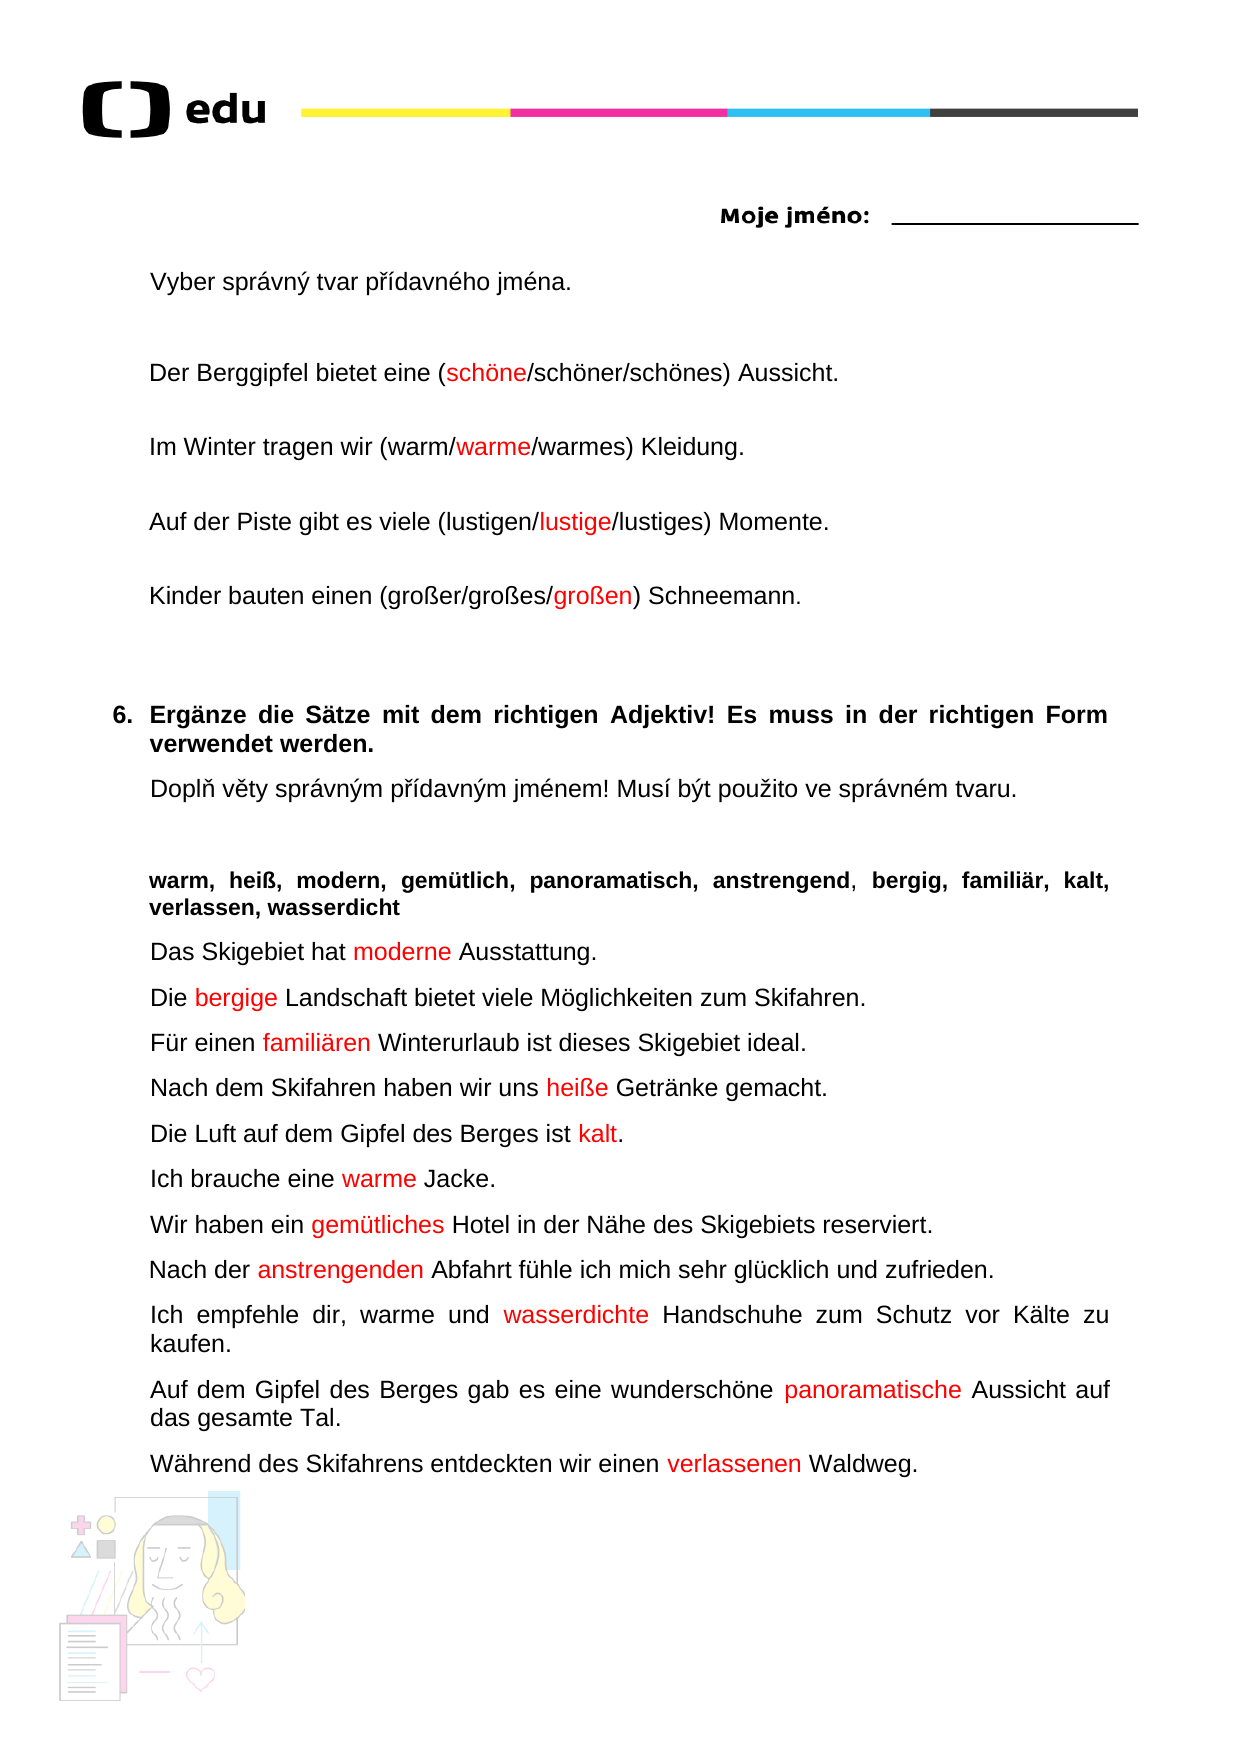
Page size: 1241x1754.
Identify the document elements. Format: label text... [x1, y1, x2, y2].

list Während des Skifahrens entdeckten wir einen verlassenen Waldweg. [150, 1449, 1110, 1477]
text Kinder bauten einen (großer/großes/großen) Schneemann. [149, 581, 1125, 609]
list Nach der anstrengenden Abfahrt fühle ich mich sehr glücklich und zufrieden. [149, 1255, 1110, 1284]
list warm, heiß, modern, gemütlich, panoramatisch, anstrengend, bergig, familiär, kalt, verlassen, wasserdicht [149, 865, 1110, 920]
list Das Skigebiet hat moderne Ausstattung. [150, 937, 1110, 966]
list Nach dem Skifahren haben wir uns heiße Getränke gemacht. [150, 1073, 1110, 1102]
text Ergänze die Sätze mit dem richtigen Adjektiv! Es muss in der richtigen Form verwendet werden. [112, 700, 1110, 758]
text Im Winter tragen wir (warm/warme/warmes) Kleidung. [149, 432, 1125, 461]
picture [58, 1491, 246, 1701]
picture [75, 73, 1150, 240]
list Ich brauche eine warme Jacke. [150, 1164, 1110, 1193]
text Der Berggipfel bietet eine (schöne/schöner/schönes) Aussicht. [149, 358, 1125, 387]
list Wir haben ein gemütliches Hotel in der Nähe des Skigebiets reserviert. [150, 1209, 1110, 1238]
list Doplň věty správným přídavným jménem! Musí být použito ve správném tvaru. [150, 774, 1110, 803]
list Für einen familiären Winterurlaub ist dieses Skigebiet ideal. [150, 1028, 1110, 1057]
list Vyber správný tvar přídavného jména. [150, 267, 1110, 296]
list Auf dem Gipfel des Berges gab es eine wunderschöne panoramatische Aussicht auf das gesamte Tal. [150, 1374, 1110, 1432]
list Die Luft auf dem Gipfel des Berges ist kalt. [150, 1119, 1110, 1147]
list Ich empfehle dir, warme und wasserdichte Handschuhe zum Schutz vor Kälte zu kaufen. [150, 1300, 1110, 1358]
text Auf der Piste gibt es viele (lustigen/lustige/lustiges) Momente. [149, 507, 1125, 535]
list Die bergige Landschaft bietet viele Möglichkeiten zum Skifahren. [150, 982, 1110, 1011]
